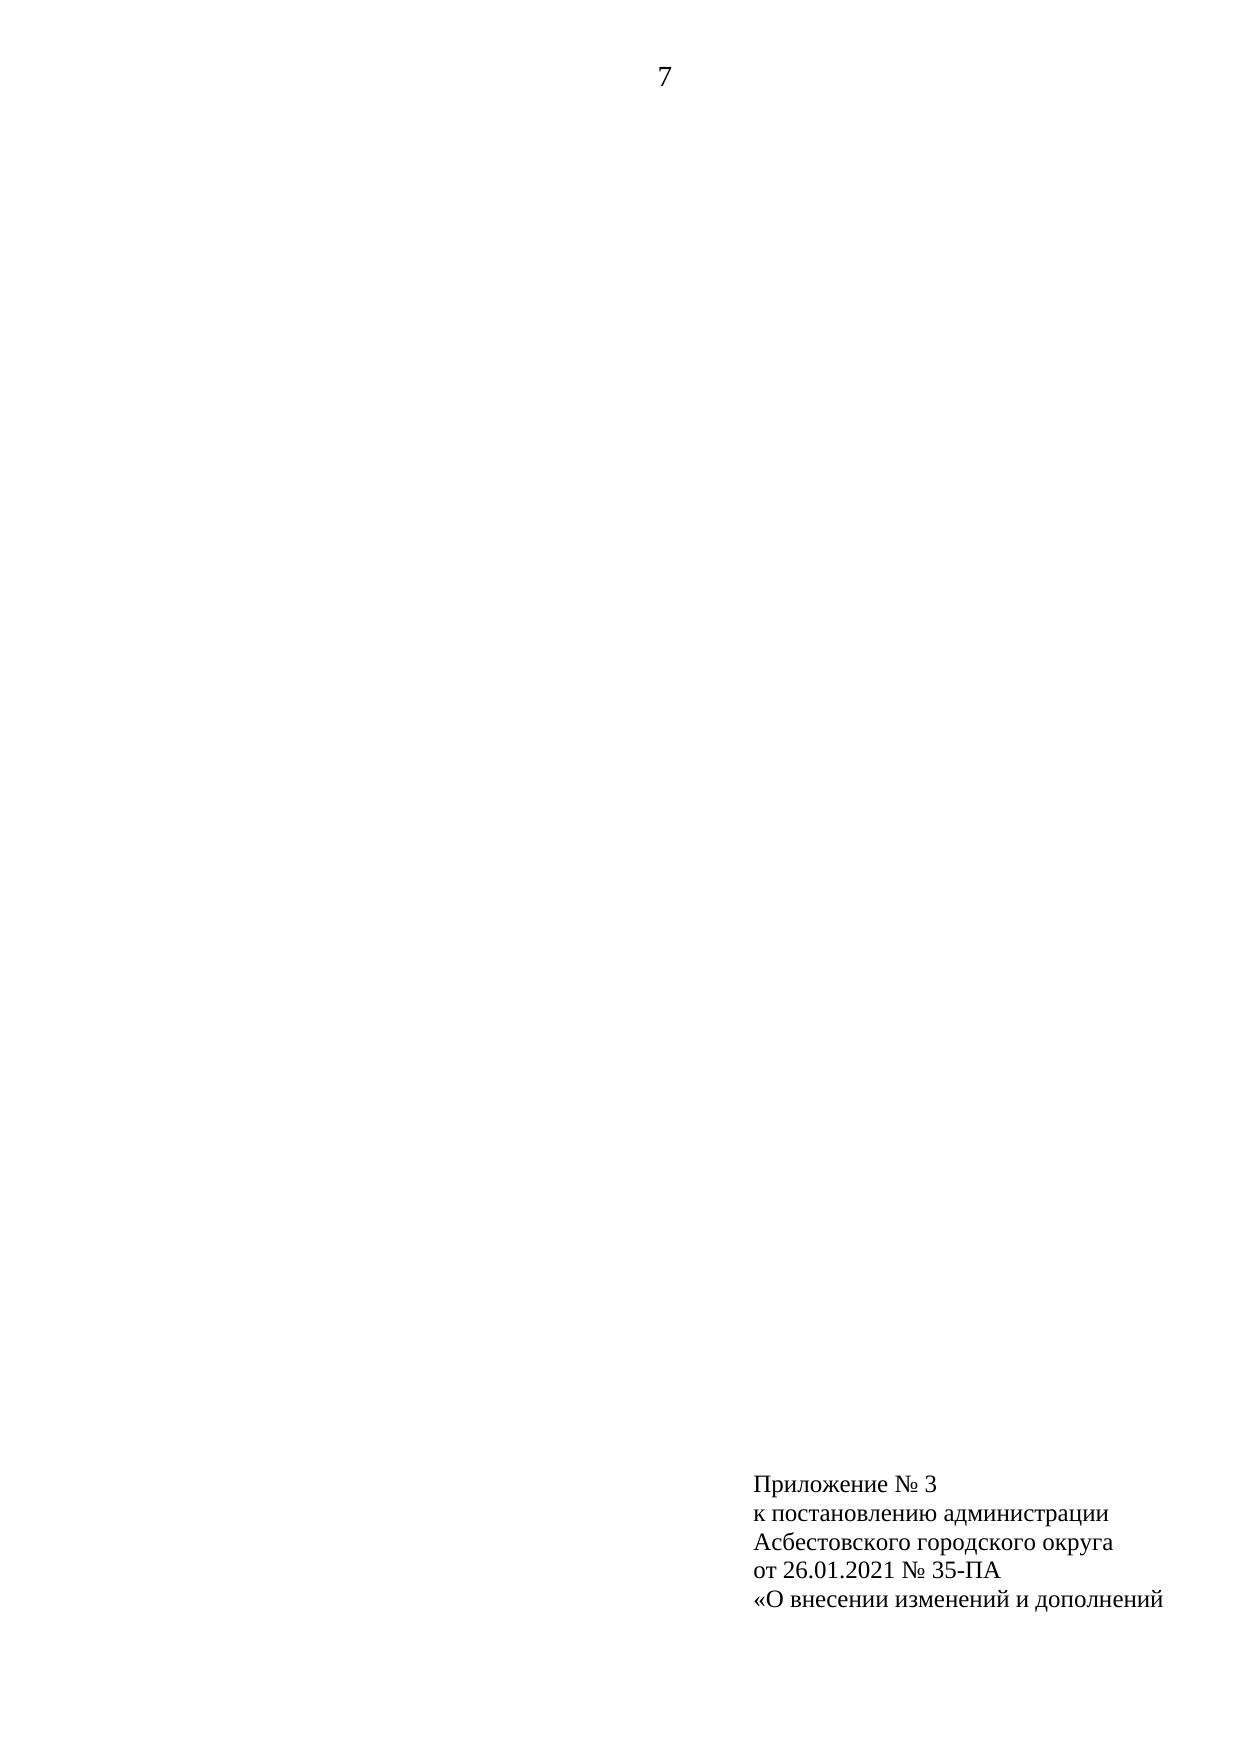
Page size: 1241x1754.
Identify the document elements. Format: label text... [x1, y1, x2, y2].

text «О внесении изменений и дополнений [753, 1584, 1181, 1613]
text к постановлению администрации [753, 1498, 1181, 1527]
text Приложение № 3 [753, 1469, 1181, 1498]
text от 26.01.2021 № 35-ПА [753, 1556, 1181, 1584]
text Асбестовского городского округа [753, 1527, 1181, 1556]
